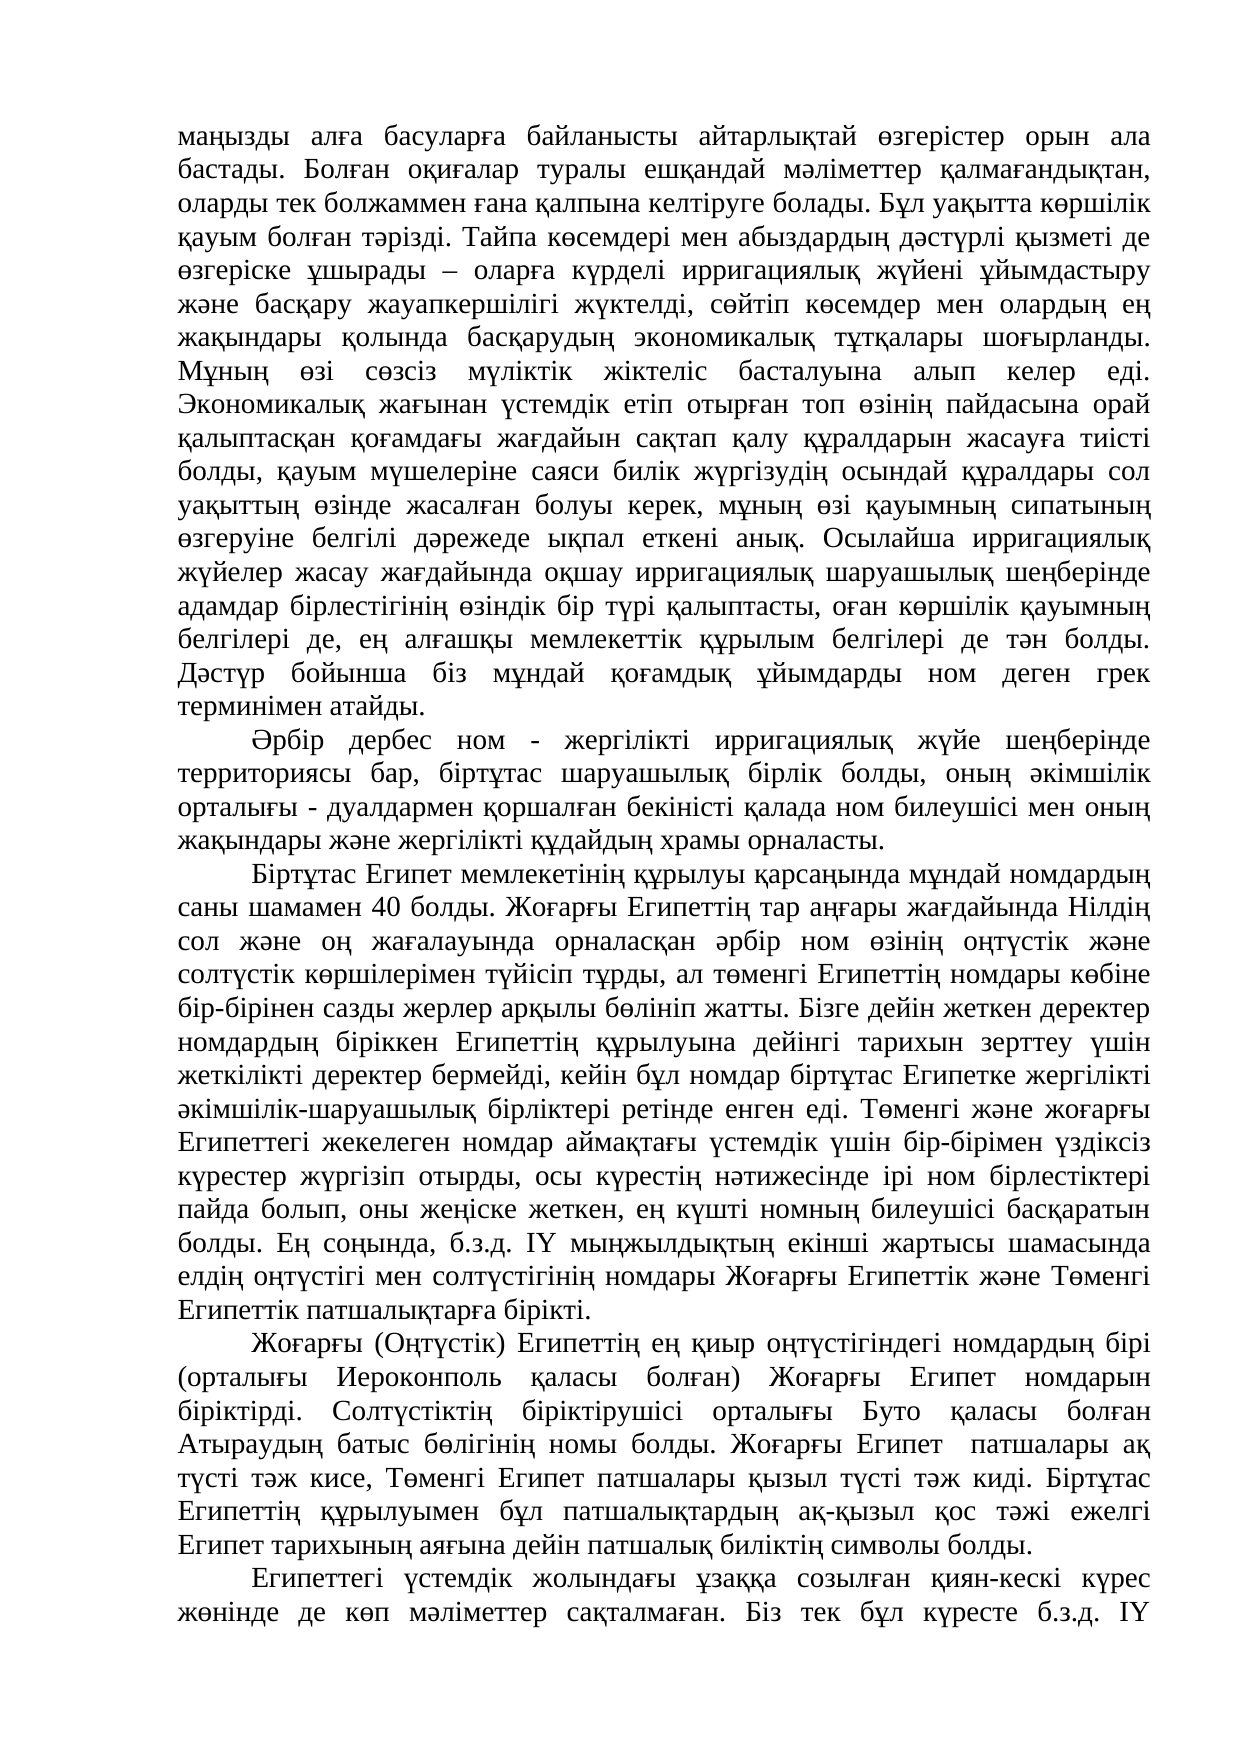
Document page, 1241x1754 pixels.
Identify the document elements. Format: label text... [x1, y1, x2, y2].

text Біртұтас Египет мемлекетінің құрылуы қарсаңында мұндай номдардың саны шамамен 40 болды. Жоғарғы Египеттің тар аңғары жағдайында Нілдің сол және оң жағалауында орналасқан әрбір ном өзінің оңтүстік және солтүстік көршілерімен түйісіп тұрды, ал төменгі Египеттің номдары көбіне бір-бірінен сазды жерлер арқылы бөлініп жатты. Бізге дейін жеткен деректер номдардың біріккен Египеттің құрылуына дейінгі тарихын зерттеу үшін жеткілікті деректер бермейді, кейін бұл номдар біртұтас Египетке жергілікті әкімшілік-шаруашылық бірліктері ретінде енген еді. Төменгі және жоғарғы Египеттегі жекелеген номдар аймақтағы үстемдік үшін бір-бірімен үздіксіз күрестер жүргізіп отырды, осы күрестің нәтижесінде ірі ном бірлестіктері пайда болып, оны жеңіске жеткен, ең күшті номның билеушісі басқаратын болды. Ең соңында, б.з.д. ІҮ мыңжылдықтың екінші жартысы шамасында елдің оңтүстігі мен солтүстігінің номдары Жоғарғы Египеттік және Төменгі Египеттік патшалықтарға бірікті. [177, 856, 1152, 1326]
text Жоғарғы (Оңтүстік) Египеттің ең қиыр оңтүстігіндегі номдардың бірі (орталығы Иероконполь қаласы болған) Жоғарғы Египет номдарын біріктірді. Солтүстіктің біріктірушісі орталығы Буто қаласы болған Атыраудың батыс бөлігінің номы болды. Жоғарғы Египет патшалары ақ түсті тәж кисе, Төменгі Египет патшалары қызыл түсті тәж киді. Біртұтас Египеттің құрылуымен бұл патшалықтардың ақ-қызыл қос тәжі ежелгі Египет тарихының аяғына дейін патшалық биліктің символы болды. [177, 1326, 1152, 1560]
text Әрбір дербес ном - жергілікті ирригациялық жүйе шеңберінде территориясы бар, біртұтас шаруашылық бірлік болды, оның әкімшілік орталығы - дуалдармен қоршалған бекіністі қалада ном билеушісі мен оның жақындары және жергілікті құдайдың храмы орналасты. [177, 722, 1152, 856]
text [177, 118, 1152, 722]
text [177, 1560, 1152, 1627]
